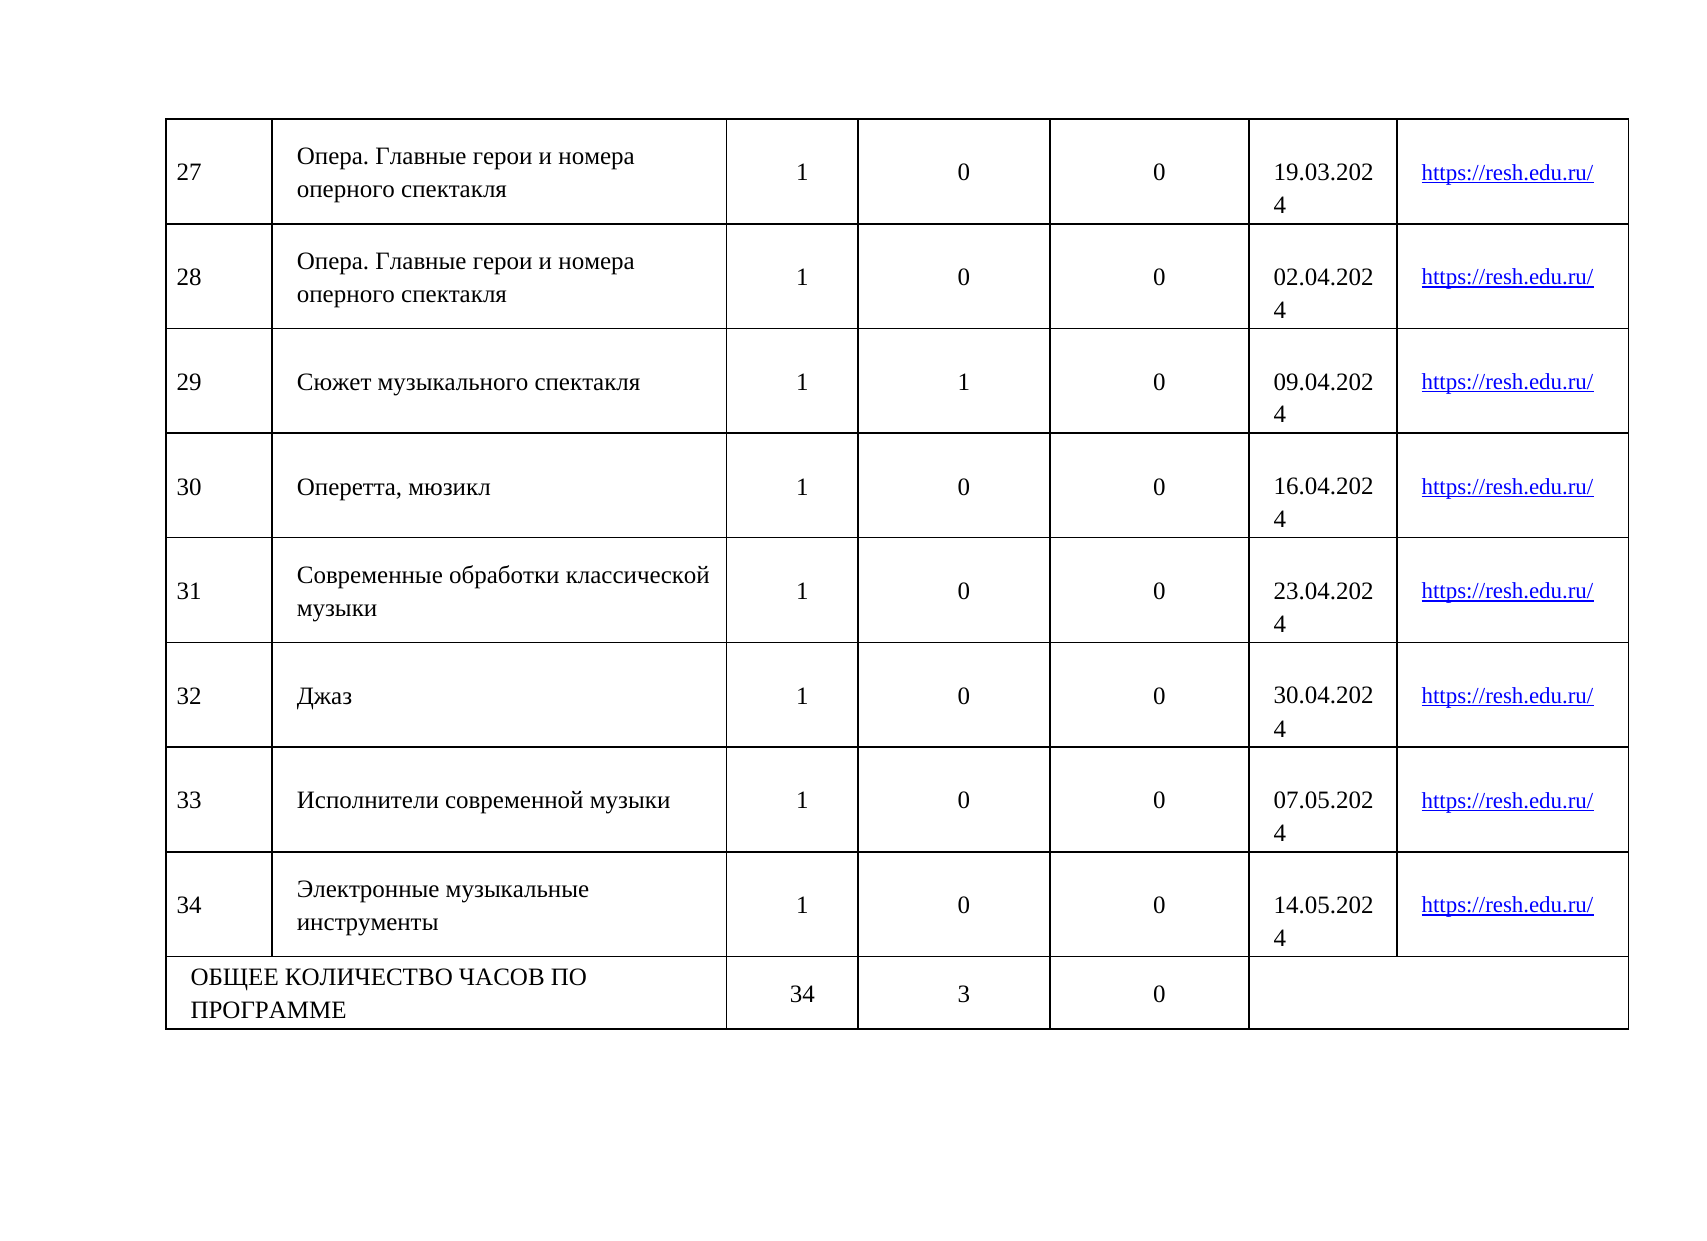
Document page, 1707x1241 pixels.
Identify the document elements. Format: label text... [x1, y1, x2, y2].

table_cell Исполнители современной музыки [273, 748, 726, 851]
table_cell 0 [1051, 853, 1248, 956]
table_cell 1 [727, 434, 857, 537]
table_cell 1 [727, 853, 857, 956]
table_cell https://resh.edu.ru/ [1398, 225, 1628, 327]
table_cell 30.04.2024 [1250, 643, 1396, 746]
table_cell Электронные музыкальные инструменты [273, 853, 726, 956]
table_cell 27 [167, 120, 271, 223]
table_cell 0 [859, 225, 1049, 327]
table_cell https://resh.edu.ru/ [1398, 329, 1628, 432]
table_cell Сюжет музыкального спектакля [273, 329, 726, 432]
table_cell 09.04.2024 [1250, 329, 1396, 432]
table_cell Джаз [273, 643, 726, 746]
table_cell 02.04.2024 [1250, 225, 1396, 327]
table_cell Оперетта, мюзикл [273, 434, 726, 537]
table_cell 34 [727, 957, 857, 1028]
table_cell 0 [1051, 329, 1248, 432]
table_cell https://resh.edu.ru/ [1398, 538, 1628, 642]
table_cell 1 [727, 538, 857, 642]
table_cell 32 [167, 643, 271, 746]
table_cell 1 [727, 748, 857, 851]
table_cell 0 [859, 748, 1049, 851]
table_cell Современные обработки классической музыки [273, 538, 726, 642]
table_cell 0 [1051, 957, 1248, 1028]
table_cell 1 [727, 643, 857, 746]
table_cell 0 [1051, 120, 1248, 223]
table_cell 1 [727, 120, 857, 223]
table_cell https://resh.edu.ru/ [1398, 748, 1628, 851]
table_cell 29 [167, 329, 271, 432]
table_cell 0 [1051, 434, 1248, 537]
table_cell ОБЩЕЕ КОЛИЧЕСТВО ЧАСОВ ПО ПРОГРАММЕ [167, 957, 726, 1028]
table_cell 34 [167, 853, 271, 956]
table_cell https://resh.edu.ru/ [1398, 853, 1628, 956]
table_cell https://resh.edu.ru/ [1398, 434, 1628, 537]
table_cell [1398, 120, 1628, 223]
table_cell 0 [859, 853, 1049, 956]
table_cell 16.04.2024 [1250, 434, 1396, 537]
table_cell 07.05.2024 [1250, 748, 1396, 851]
table_cell 28 [167, 225, 271, 327]
table_cell 1 [859, 329, 1049, 432]
table_cell 0 [859, 434, 1049, 537]
table_cell 0 [859, 643, 1049, 746]
table_cell 1 [727, 329, 857, 432]
table_cell 19.03.2024 [1250, 120, 1396, 223]
table_cell 14.05.2024 [1250, 853, 1396, 956]
table_cell 31 [167, 538, 271, 642]
table_cell 0 [859, 120, 1049, 223]
table_cell [1250, 957, 1628, 1028]
table_cell Опера. Главные герои и номера оперного спектакля [273, 120, 726, 223]
table_cell 33 [167, 748, 271, 851]
table_cell 0 [1051, 643, 1248, 746]
table_cell Опера. Главные герои и номера оперного спектакля [273, 225, 726, 327]
table_cell 0 [859, 538, 1049, 642]
table_cell 0 [1051, 538, 1248, 642]
table_cell 3 [859, 957, 1049, 1028]
table_cell 0 [1051, 225, 1248, 327]
table_cell 30 [167, 434, 271, 537]
table_cell 0 [1051, 748, 1248, 851]
table_cell 1 [727, 225, 857, 327]
table_cell https://resh.edu.ru/ [1398, 643, 1628, 746]
table_cell 23.04.2024 [1250, 538, 1396, 642]
